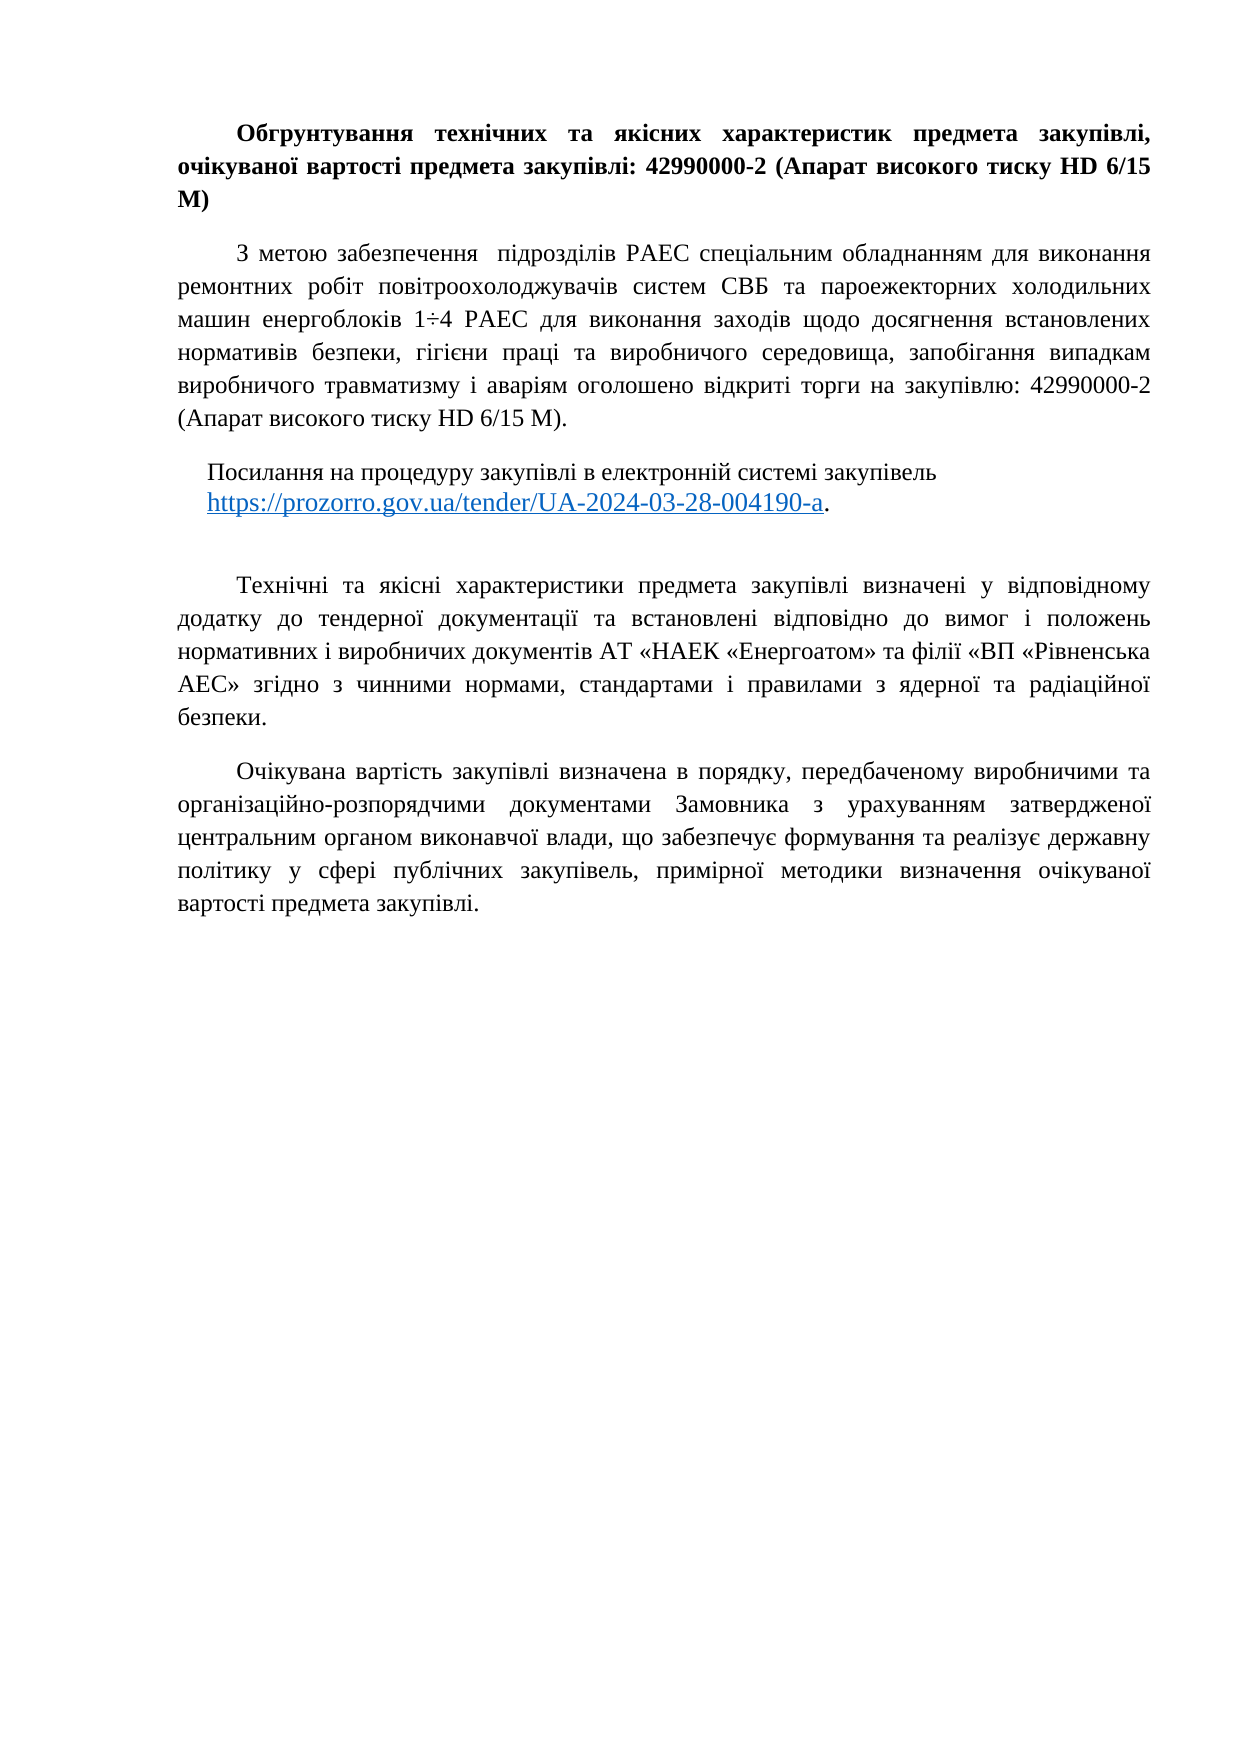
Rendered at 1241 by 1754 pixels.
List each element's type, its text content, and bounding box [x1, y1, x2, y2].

text Посилання на процедуру закупівлі в електронній системі закупівель [177, 457, 1152, 486]
text Обгрунтування технічних та якісних характеристик предмета закупівлі, очікуваної вартості предмета закупівлі: 42990000-2 (Апарат високого тиску HD 6/15 М) [177, 118, 1152, 213]
text Очікувана вартість закупівлі визначена в порядку, передбаченому виробничими та організаційно-розпорядчими документами Замовника з урахуванням затвердженої центральним органом виконавчої влади, що забезпечує формування та реалізує державну політику у сфері публічних закупівель, примірної методики визначення очікуваної вартості предмета закупівлі. [177, 756, 1152, 917]
text Технічні та якісні характеристики предмета закупівлі визначені у відповідному додатку до тендерної документації та встановлені відповідно до вимог і положень нормативних і виробничих документів АТ «НАЕК «Енергоатом» та філії «ВП «Рівненська АЕС» згідно з чинними нормами, стандартами і правилами з ядерної та радіаційної безпеки. [177, 570, 1152, 731]
text З метою забезпечення підрозділів РАЕС спеціальним обладнанням для виконання ремонтних робіт повітроохолоджувачів систем СВБ та пароежекторних холодильних машин енергоблоків 1÷4 РАЕС для виконання заходів щодо досягнення встановлених нормативів безпеки, гігієни праці та виробничого середовища, запобігання випадкам виробничого травматизму і аваріям оголошено відкриті торги на закупівлю: 42990000-2 (Апарат високого тиску HD 6/15 М). [177, 238, 1152, 432]
text https://prozorro.gov.ua/tender/UA-2024-03-28-004190-a. [177, 486, 1152, 517]
